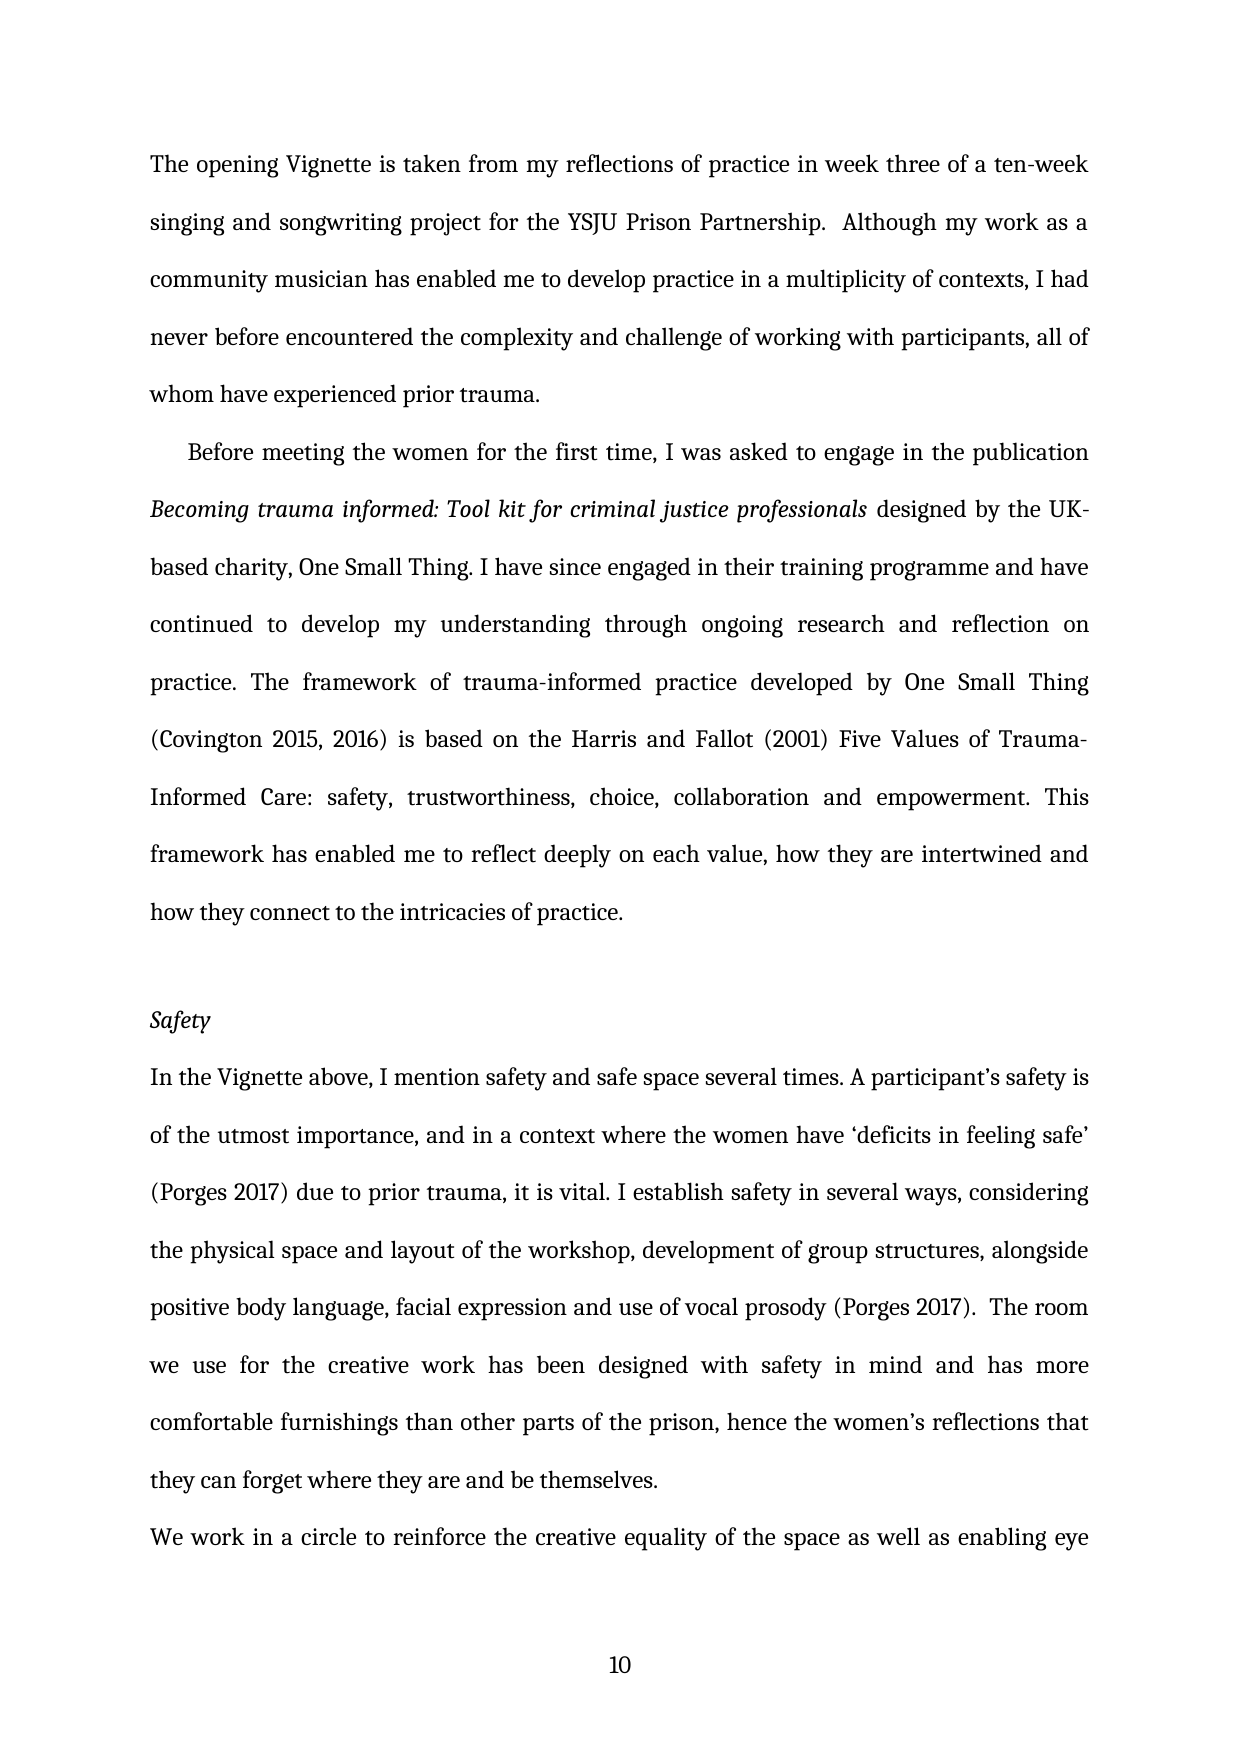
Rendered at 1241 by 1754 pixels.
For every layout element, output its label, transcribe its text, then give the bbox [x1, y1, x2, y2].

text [150, 1523, 1090, 1552]
text Safety [150, 1006, 1090, 1034]
text Before meeting the women for the first time, I was asked to engage in the publication Becoming trauma informed: Tool kit for criminal justice professionals designed by the UK-based charity, One Small Thing. I have since engaged in their training programme and have continued to develop my understanding through ongoing research and reflection on practice. The framework of trauma-informed practice developed by One Small Thing (Covington 2015, 2016) is based on the Harris and Fallot (2001) Five Values of Trauma-Informed Care: safety, trustworthiness, choice, collaboration and empowerment. This framework has enabled me to reflect deeply on each value, how they are intertwined and how they connect to the intricacies of practice. [150, 437, 1090, 926]
text The opening Vignette is taken from my reflections of practice in week three of a ten-week singing and songwriting project for the YSJU Prison Partnership. Although my work as a community musician has enabled me to develop practice in a multiplicity of contexts, I had never before encountered the complexity and challenge of working with participants, all of whom have experienced prior trauma. [150, 150, 1090, 409]
text In the Vignette above, I mention safety and safe space several times. A participant’s safety is of the utmost importance, and in a context where the women have ‘deficits in feeling safe’ (Porges 2017) due to prior trauma, it is vital. I establish safety in several ways, considering the physical space and layout of the workshop, development of group structures, alongside positive body language, facial expression and use of vocal prosody (Porges 2017). The room we use for the creative work has been designed with safety in mind and has more comfortable furnishings than other parts of the prison, hence the women’s reflections that they can forget where they are and be themselves. [150, 1063, 1090, 1494]
